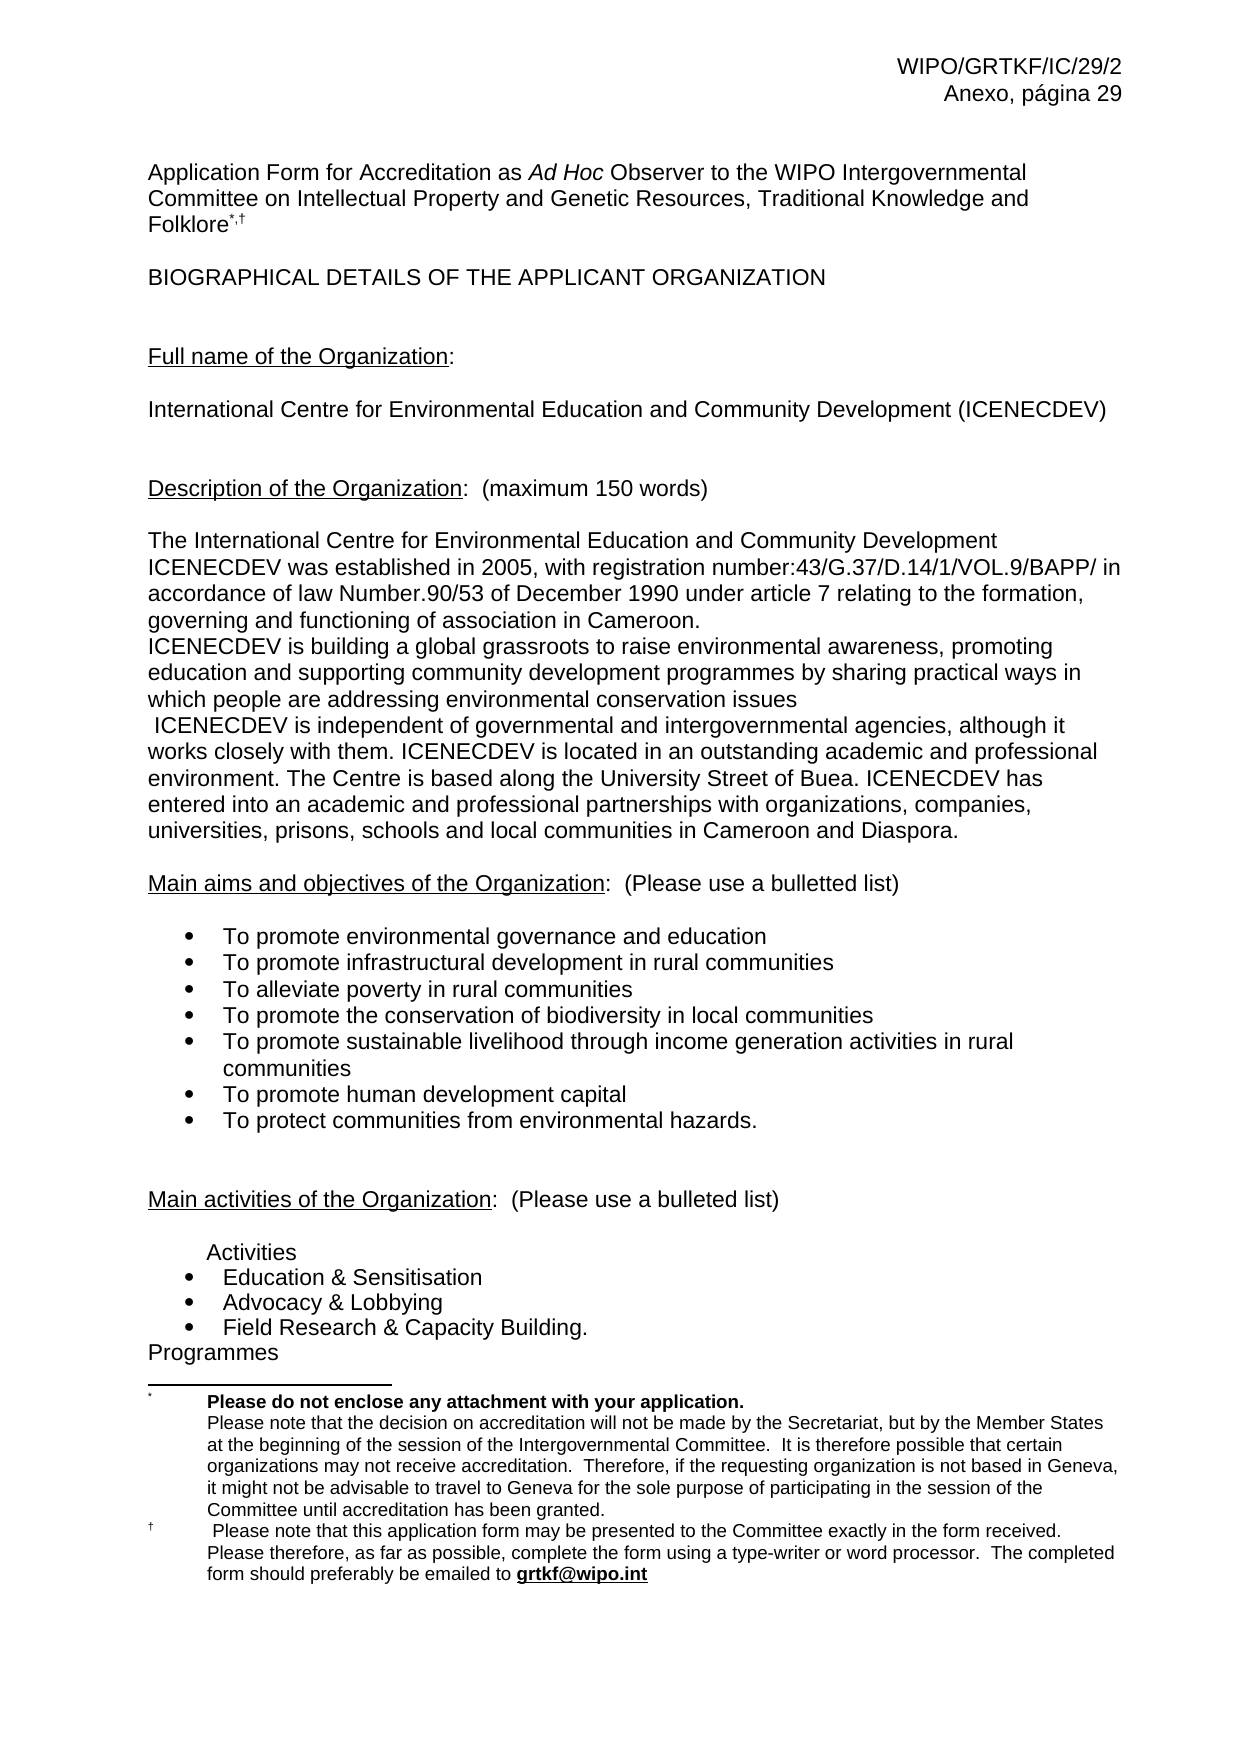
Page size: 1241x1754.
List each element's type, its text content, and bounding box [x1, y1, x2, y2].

list To promote infrastructural development in rural communities [185, 949, 1122, 976]
text International Centre for Environmental Education and Community Development (ICENECDEV) [148, 396, 1122, 422]
text Description of the Organization: (maximum 150 words) [148, 475, 1122, 501]
text ICENECDEV is building a global grassroots to raise environmental awareness, promoting education and supporting community development programmes by sharing practical ways in which people are addressing environmental conservation issues [148, 633, 1122, 712]
list To promote sustainable livelihood through income generation activities in rural communities [185, 1028, 1122, 1081]
text Application Form for Accreditation as Ad Hoc Observer to the WIPO Intergovernmental Committee on Intellectual Property and Genetic Resources, Traditional Knowledge and Folklore, [148, 158, 1122, 238]
list To promote the conservation of biodiversity in local communities [185, 1002, 1122, 1028]
list Field Research & Capacity Building. [185, 1315, 1122, 1340]
text Full name of the Organization: [148, 343, 1122, 369]
list To alleviate poverty in rural communities [185, 976, 1122, 1002]
text The International Centre for Environmental Education and Community Development ICENECDEV was established in 2005, with registration number:43/G.37/D.14/1/VOL.9/BAPP/ in accordance of law Number.90/53 of December 1990 under article 7 relating to the formation, governing and functioning of association in Cameroon. [148, 527, 1122, 633]
text BIOGRAPHICAL DETAILS OF THE APPLICANT ORGANIZATION [148, 264, 1122, 290]
text Main activities of the Organization: (Please use a bulleted list) [148, 1186, 1122, 1213]
text Programmes [148, 1340, 1122, 1365]
text ICENECDEV is independent of governmental and intergovernmental agencies, although it works closely with them. ICENECDEV is located in an outstanding academic and professional environment. The Centre is based along the University Street of Buea. ICENECDEV has entered into an academic and professional partnerships with organizations, companies, universities, prisons, schools and local communities in Cameroon and Diaspora. [148, 712, 1122, 844]
list To promote human development capital [185, 1081, 1122, 1107]
text Main aims and objectives of the Organization: (Please use a bulletted list) [148, 870, 1122, 896]
text Activities [148, 1239, 1122, 1265]
list Education & Sensitisation [185, 1265, 1122, 1290]
list To protect communities from environmental hazards. [185, 1107, 1122, 1134]
list Advocacy & Lobbying [185, 1290, 1122, 1315]
list To promote environmental governance and education [185, 923, 1122, 949]
